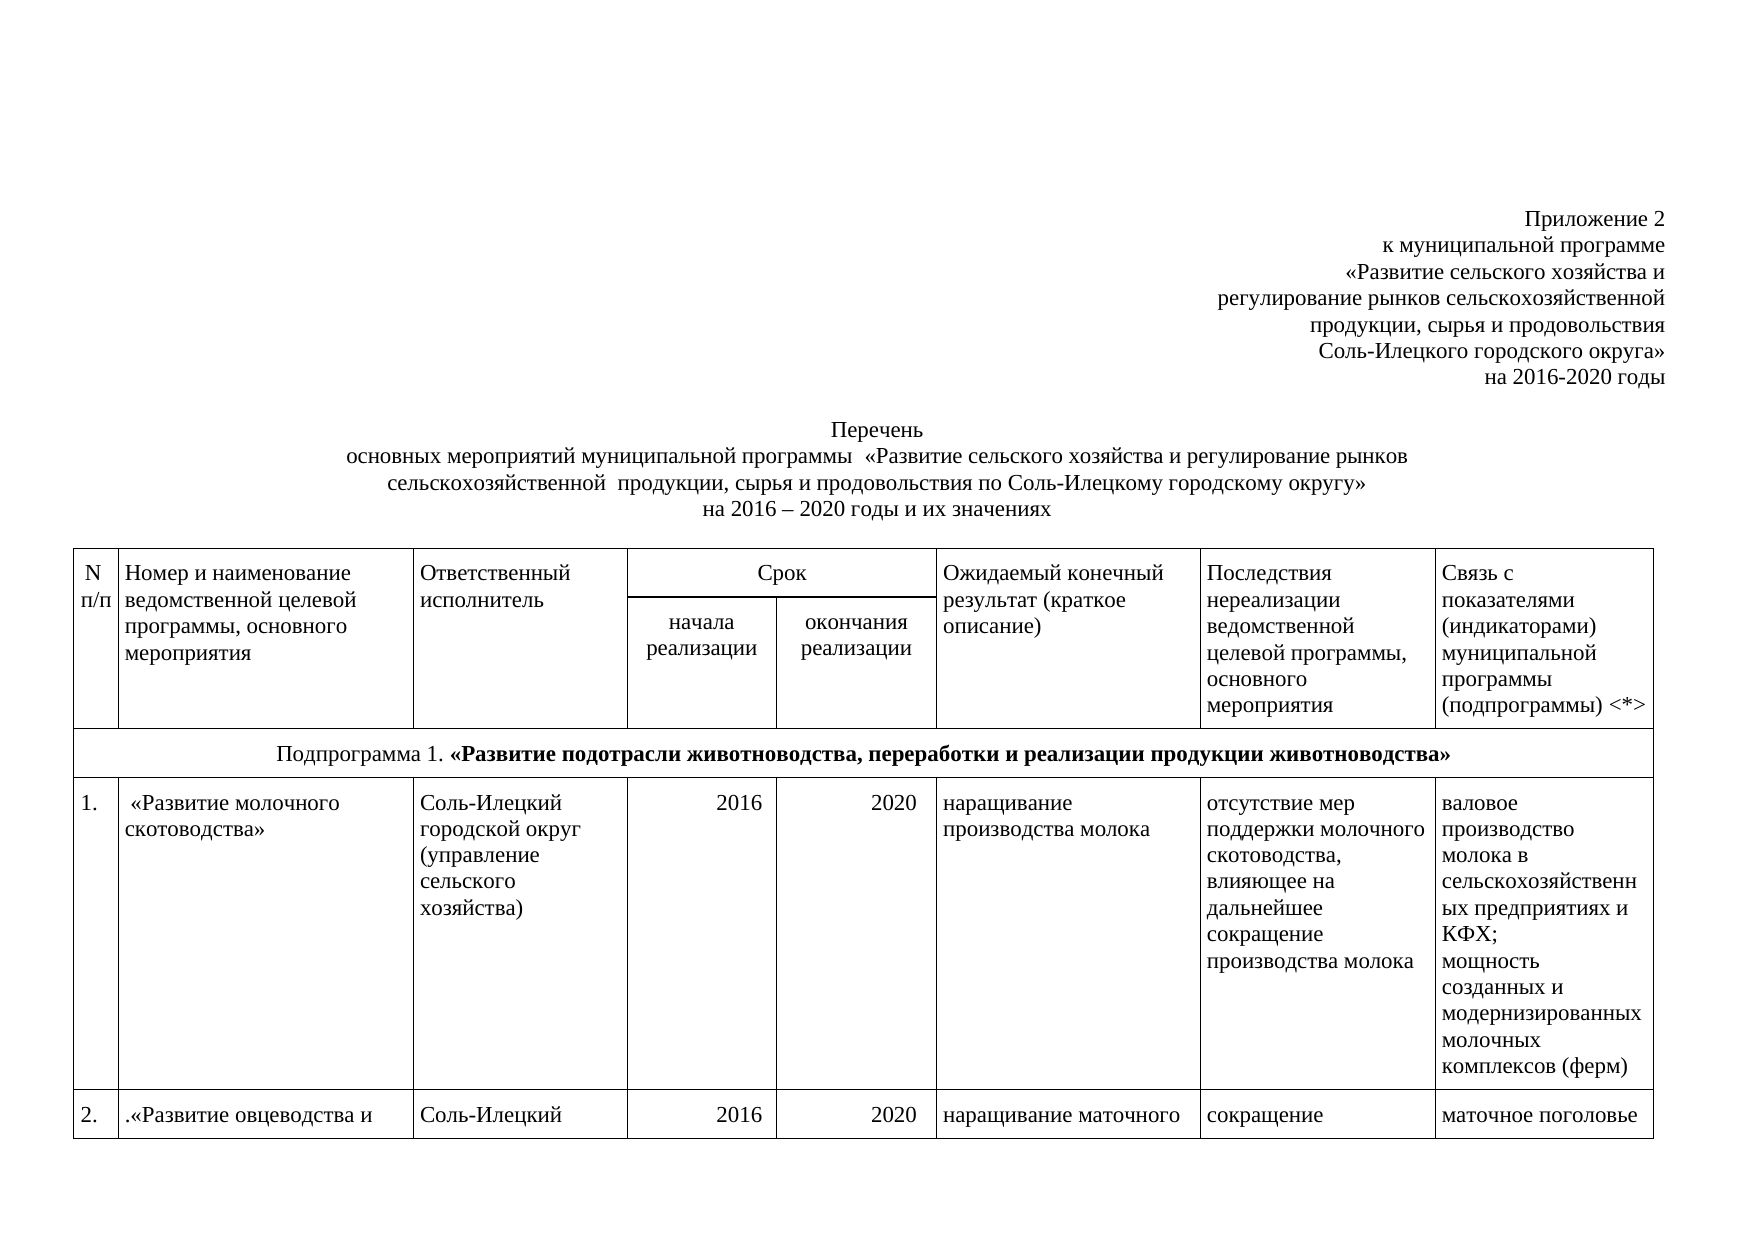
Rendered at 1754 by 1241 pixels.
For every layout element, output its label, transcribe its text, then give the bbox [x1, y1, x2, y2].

text сельскохозяйственной продукции, сырья и продовольствия по Соль-Илецкому городскому округу» [89, 469, 1665, 495]
table_cell 2020 [777, 778, 936, 1089]
text Перечень [89, 416, 1665, 442]
table_header Ожидаемый конечный результат (краткое описание) [937, 549, 1200, 728]
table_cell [937, 1090, 1200, 1138]
table_cell начала реализации [628, 598, 776, 728]
table_cell 2020 [777, 1090, 936, 1138]
table_cell Соль-Илецкий городской округ (управление сельского хозяйства) [414, 778, 627, 1089]
table_cell 2. [74, 1090, 118, 1138]
text «Развитие сельского хозяйства и [89, 258, 1665, 284]
table_header Ответственный исполнитель [414, 549, 627, 728]
table_header Последствия нереализации ведомственной целевой программы, основного мероприятия [1201, 549, 1435, 728]
table_cell 2016 [628, 1090, 776, 1138]
table_cell валовое производство молока в сельскохозяйственных предприятиях и КФХ; мощность созданных и модернизированных молочных комплексов (ферм) [1436, 778, 1653, 1089]
text на 2016 – 2020 годы и их значениях [89, 495, 1665, 521]
text к муниципальной программе [89, 232, 1665, 258]
table_cell окончания реализации [777, 598, 936, 728]
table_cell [414, 1090, 627, 1138]
text продукции, сырья и продовольствия [89, 311, 1665, 337]
text Соль-Илецкого городского округа» [89, 337, 1665, 363]
text на 2016-2020 годы [89, 363, 1665, 390]
table_header Связь с показателями (индикаторами) муниципальной программы (подпрограммы) <*> [1436, 549, 1653, 728]
table_cell 1. [74, 778, 118, 1089]
table_header Срок [628, 549, 936, 596]
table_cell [119, 1090, 413, 1138]
text Приложение 2 [89, 205, 1665, 232]
table_cell наращивание производства молока [937, 778, 1200, 1089]
table_cell «Развитие молочного скотоводства» [119, 778, 413, 1089]
table_cell 2016 [628, 778, 776, 1089]
table_cell отсутствие мер поддержки молочного скотоводства, влияющее на дальнейшее сокращение производства молока [1201, 778, 1435, 1089]
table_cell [1201, 1090, 1435, 1138]
text основных мероприятий муниципальной программы «Развитие сельского хозяйства и регулирование рынков [89, 442, 1665, 469]
table_header N п/п [74, 549, 118, 728]
table_cell Подпрограмма 1. «Развитие подотрасли животноводства, переработки и реализации продукции животноводства» [74, 729, 1653, 777]
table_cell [1436, 1090, 1653, 1138]
text регулирование рынков сельскохозяйственной [89, 284, 1665, 311]
table_header Номер и наименование ведомственной целевой программы, основного мероприятия [119, 549, 413, 728]
